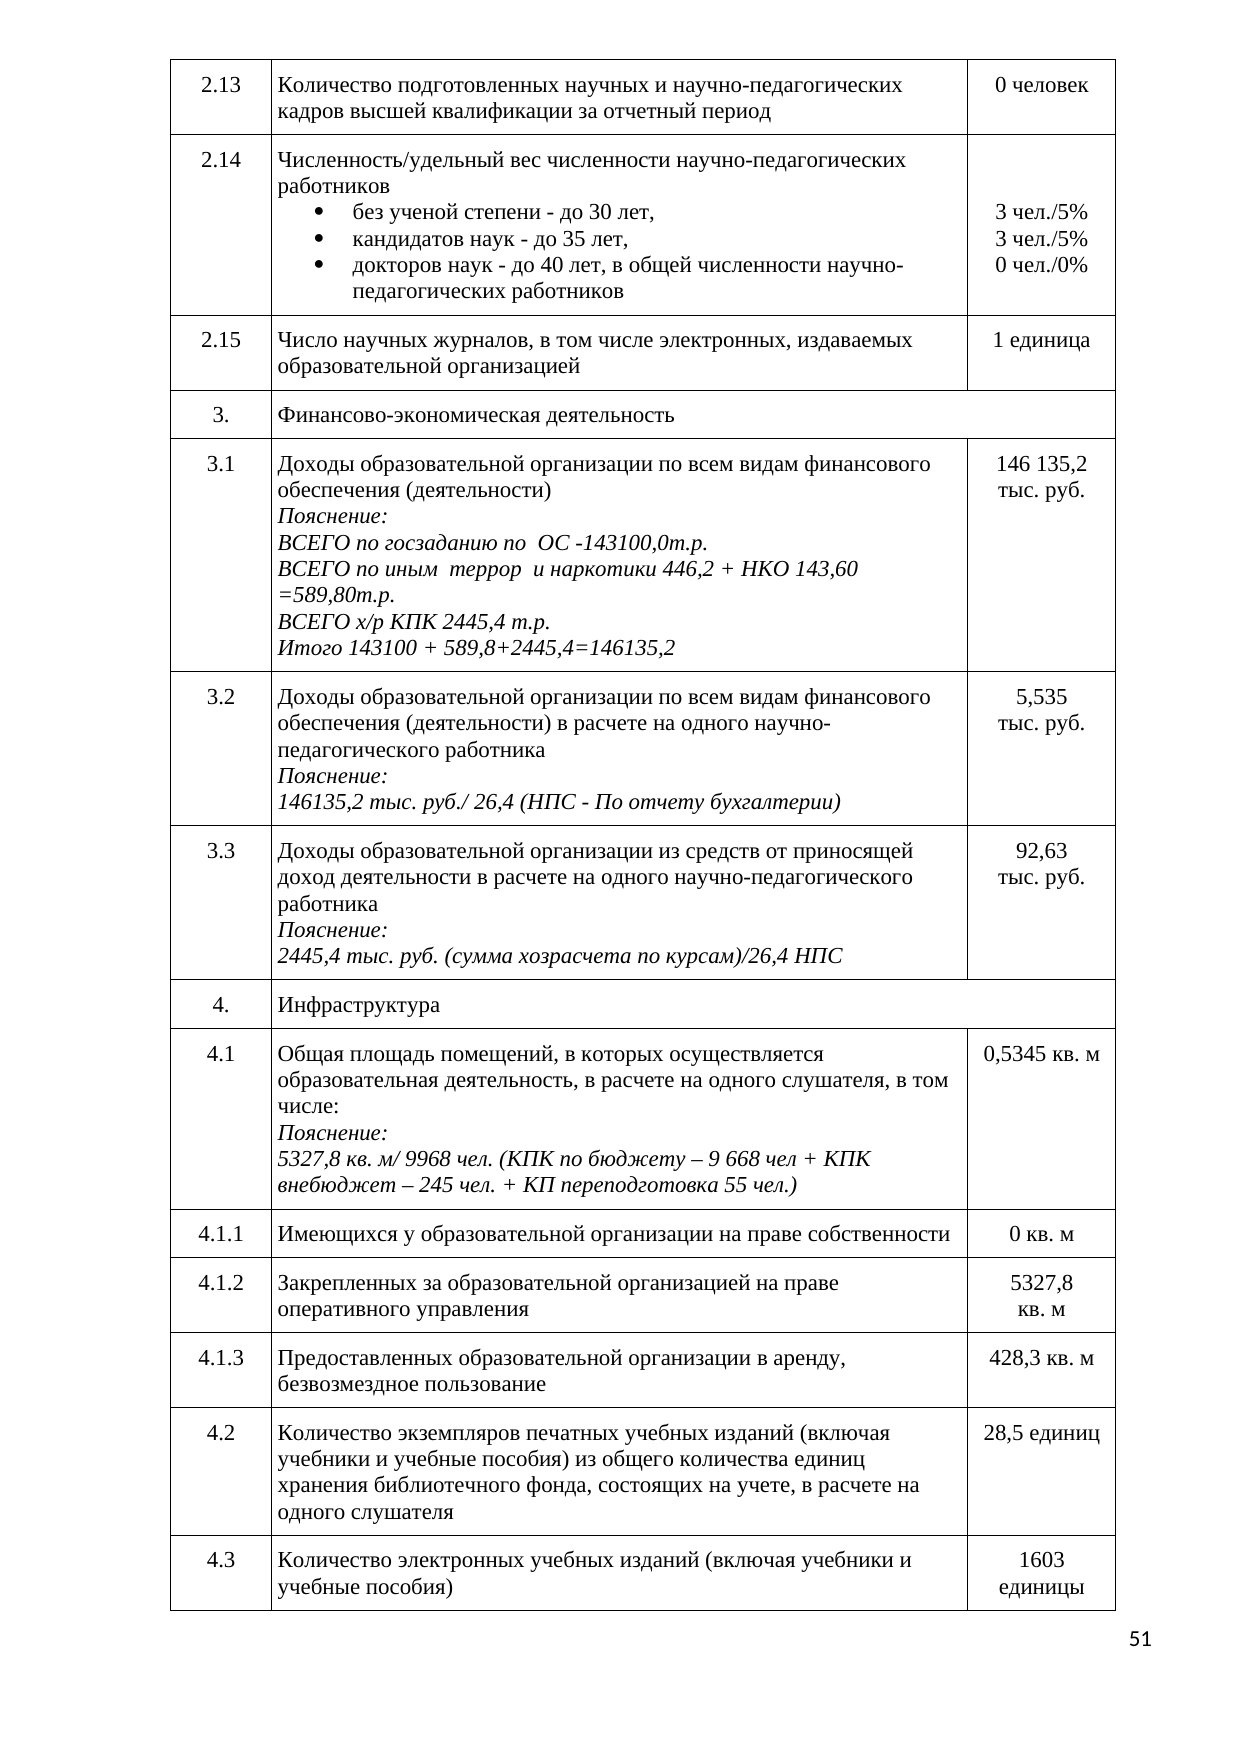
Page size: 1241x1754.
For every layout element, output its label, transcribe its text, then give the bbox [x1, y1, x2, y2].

table_cell 92,63 тыс. руб. [968, 826, 1115, 979]
table_cell 146 135,2 тыс. руб. [968, 439, 1115, 671]
table_cell 2.13 [171, 60, 271, 134]
table_cell Доходы образовательной организации по всем видам финансового обеспечения (деятельности) в расчете на одного научно-педагогического работника Пояснение: 146135,2 тыс. руб./ 26,4 (НПС - По отчету бухгалтерии) [272, 672, 967, 825]
table_cell Закрепленных за образовательной организацией на праве оперативного управления [272, 1258, 967, 1332]
table_cell 3. [171, 391, 271, 438]
table_cell 4.1.1 [171, 1210, 271, 1257]
table_cell Инфраструктура [272, 980, 1115, 1028]
table_cell Финансово-экономическая деятельность [272, 391, 1115, 438]
table_cell Предоставленных образовательной организации в аренду, безвозмездное пользование [272, 1333, 967, 1407]
table_cell 2.15 [171, 316, 271, 389]
table_cell 428,3 кв. м [968, 1333, 1115, 1407]
table_cell 0 кв. м [968, 1210, 1115, 1257]
table_cell Доходы образовательной организации из средств от приносящей доход деятельности в расчете на одного научно-педагогического работника Пояснение: 2445,4 тыс. руб. (сумма хозрасчета по курсам)/26,4 НПС [272, 826, 967, 979]
table_cell 3.1 [171, 439, 271, 671]
table_cell 4.3 [171, 1536, 271, 1610]
table_cell 2.14 [171, 135, 271, 314]
table_cell 5327,8 кв. м [968, 1258, 1115, 1332]
table_cell Общая площадь помещений, в которых осуществляется образовательная деятельность, в расчете на одного слушателя, в том числе: Пояснение: 5327,8 кв. м/ 9968 чел. (КПК по бюджету – 9 668 чел + КПК внебюджет – 245 чел. + КП переподготовка 55 чел.) [272, 1029, 967, 1208]
table_cell 0,5345 кв. м [968, 1029, 1115, 1208]
table_cell 1 единица [968, 316, 1115, 389]
table_cell Численность/удельный вес численности научно-педагогических работников без ученой степени - до 30 лет, кандидатов наук - до 35 лет, докторов наук - до 40 лет, в общей численности научно-педагогических работников [272, 135, 967, 314]
table_cell Количество подготовленных научных и научно-педагогических кадров высшей квалификации за отчетный период [272, 60, 967, 134]
table_cell 28,5 единиц [968, 1408, 1115, 1535]
table_cell 5,535 тыс. руб. [968, 672, 1115, 825]
table_cell Число научных журналов, в том числе электронных, издаваемых образовательной организацией [272, 316, 967, 389]
table_cell Количество электронных учебных изданий (включая учебники и учебные пособия) [272, 1536, 967, 1610]
table_cell Количество экземпляров печатных учебных изданий (включая учебники и учебные пособия) из общего количества единиц хранения библиотечного фонда, состоящих на учете, в расчете на одного слушателя [272, 1408, 967, 1535]
table_cell 3 чел./5% 3 чел./5% 0 чел./0% [968, 135, 1115, 314]
table_cell 1603 единицы [968, 1536, 1115, 1610]
table_cell 4.1.2 [171, 1258, 271, 1332]
table_cell 0 человек [968, 60, 1115, 134]
table_cell 3.2 [171, 672, 271, 825]
table_cell 4.1.3 [171, 1333, 271, 1407]
table_cell 3.3 [171, 826, 271, 979]
table_cell Имеющихся у образовательной организации на праве собственности [272, 1210, 967, 1257]
table_cell 4.2 [171, 1408, 271, 1535]
table_cell Доходы образовательной организации по всем видам финансового обеспечения (деятельности) Пояснение: ВСЕГО по госзаданию по ОС -143100,0т.р. ВСЕГО по иным террор и наркотики 446,2 + НКО 143,60 =589,80т.р. ВСЕГО х/р КПК 2445,4 т.р. Итого 143100 + 589,8+2445,4=146135,2 [272, 439, 967, 671]
table_cell 4.1 [171, 1029, 271, 1208]
table_cell 4. [171, 980, 271, 1028]
